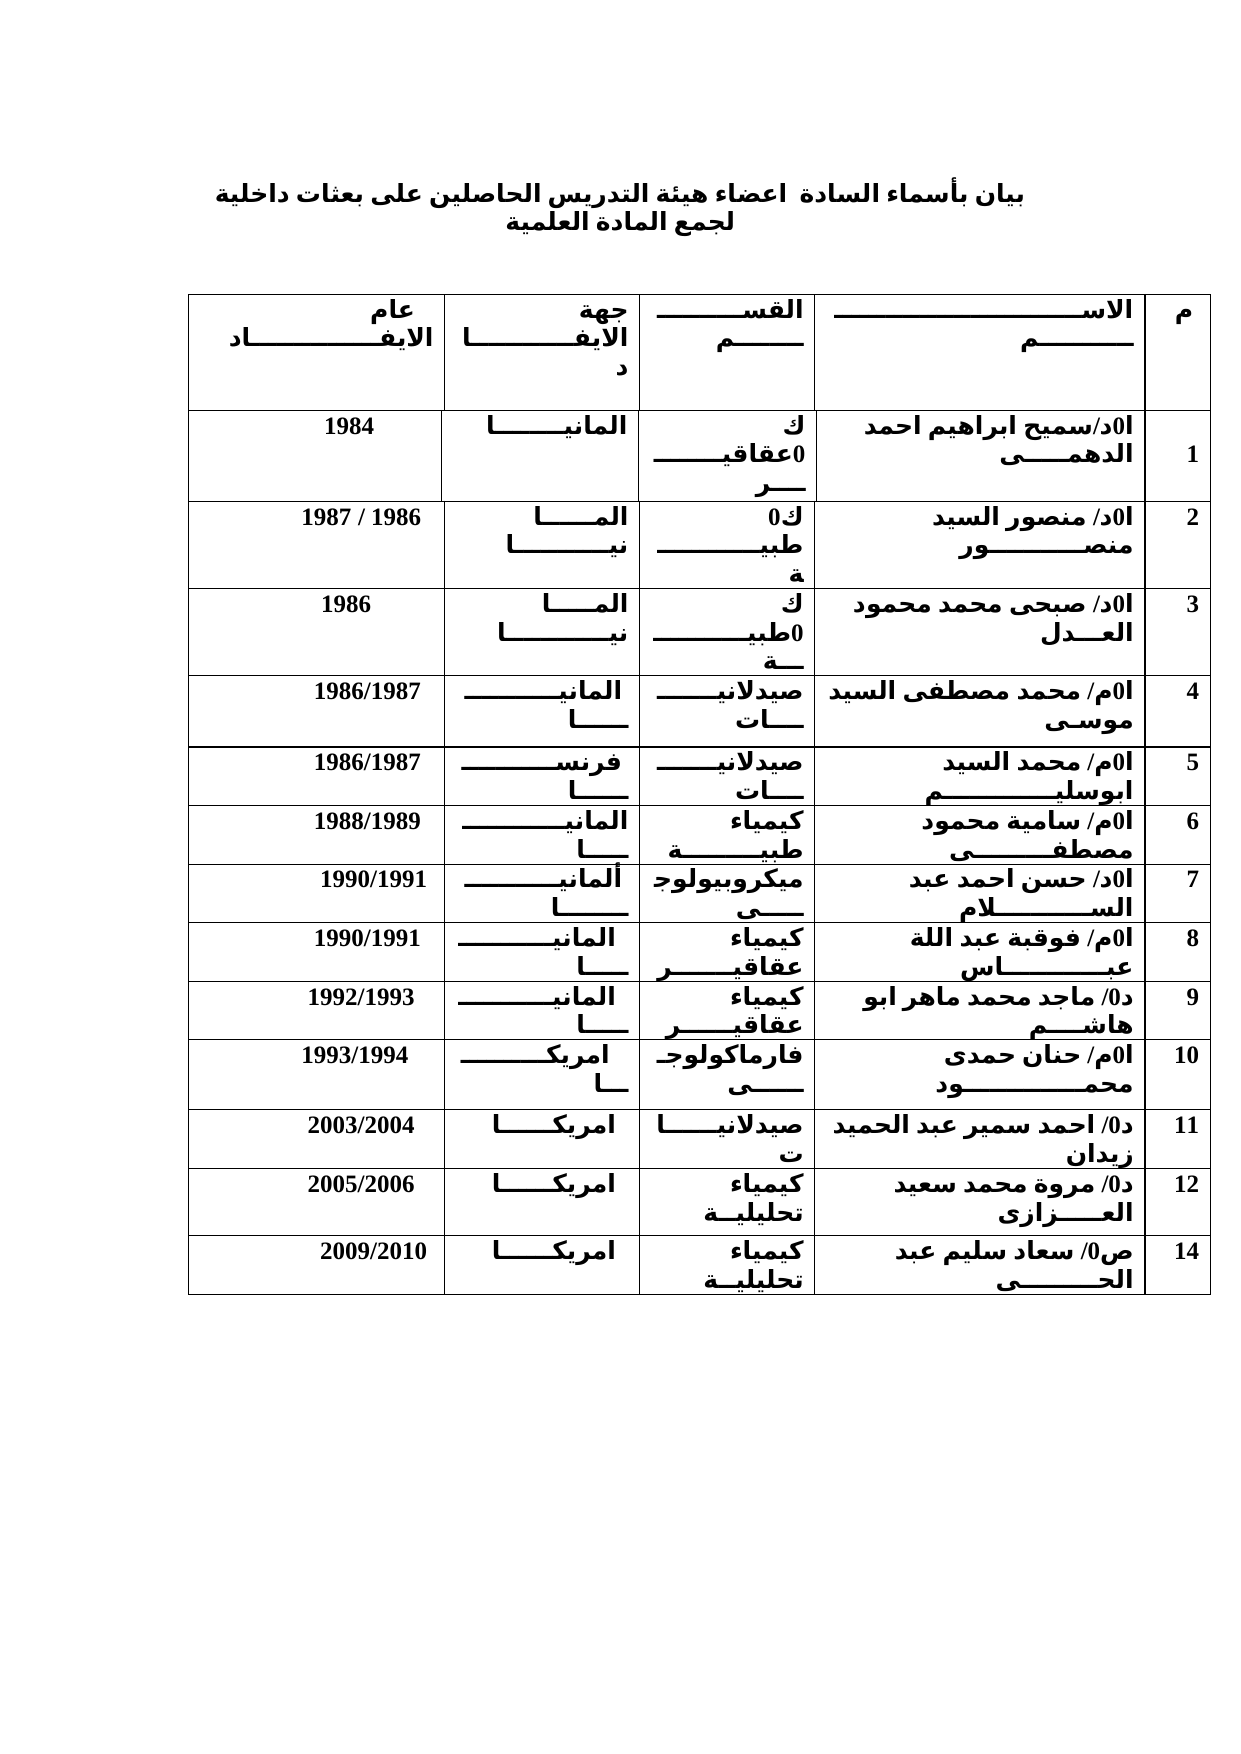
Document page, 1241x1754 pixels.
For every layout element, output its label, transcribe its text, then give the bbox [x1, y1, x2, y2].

table_cell 2009/2010 [189, 1236, 444, 1294]
table_cell ك0 طبيــــــــــــة [640, 502, 814, 588]
table_cell 7 [1146, 865, 1210, 922]
table_cell المانيـــــــــــــــــا [445, 676, 639, 746]
table_cell صيدلانيـــــــــــات [640, 676, 814, 746]
table_cell 1988/1989 [189, 806, 444, 863]
table_cell ا0م/ محمد مصطفى السيد موسـى [815, 676, 1144, 746]
table_cell امريكــــــا [445, 1236, 639, 1294]
table_cell 2005/2006 [189, 1169, 444, 1235]
table_cell صيدلانيـــــــــــات [640, 748, 814, 805]
table_cell ا0د/ حسن احمد عبد الســـــــــــلام [815, 865, 1144, 922]
table_cell 4 [1146, 676, 1210, 746]
table_cell 14 [1146, 1236, 1210, 1294]
table_cell 1990/1991 [189, 865, 444, 922]
table_cell ك0طبيــــــــــــــة [640, 589, 814, 675]
table_cell 1986 [189, 589, 444, 675]
table_cell 1986/1987 [189, 676, 444, 746]
table_cell المـــــا نيــــــــــــا [445, 589, 639, 675]
table_cell 10 [1146, 1040, 1210, 1109]
table_cell امريكـــــــــــــا [445, 1040, 639, 1109]
table_cell 5 [1146, 748, 1210, 805]
table_cell كيمياء تحليليــة [640, 1169, 814, 1235]
text بيان بأسماء السادة اعضاء هيئة التدريس الحاصلين على بعثات داخلية لجمع المادة العلمية [187, 179, 1053, 236]
table_cell 1984 [189, 411, 441, 501]
table_header م [1146, 295, 1210, 410]
table_cell 6 [1146, 806, 1210, 863]
table_cell صيدلانيــــــات [640, 1110, 814, 1168]
table_cell د0/ احمد سمير عبد الحميد زيدان [815, 1110, 1144, 1168]
table_cell المانيـــــــــــــــــا [445, 806, 639, 863]
table_cell 1993/1994 [189, 1040, 444, 1109]
table_cell ا0د/سميح ابراهيم احمد الدهمـــــى [817, 411, 1144, 501]
table_cell المانيــــــــا [442, 411, 638, 501]
table_cell 1992/1993 [189, 982, 444, 1039]
table_cell المانيــــــــــــــــا [445, 923, 639, 981]
table_header جهة الايفــــــــــــاد [445, 295, 639, 410]
table_header عام الايفـــــــــــــــاد [189, 295, 444, 410]
table_cell 2003/2004 [189, 1110, 444, 1168]
table_cell 9 [1146, 982, 1210, 1039]
table_cell فرنســـــــــــــــــا [445, 748, 639, 805]
table_cell 1990/1991 [189, 923, 444, 981]
table_cell ك0عقاقيــــــــــــر [639, 411, 816, 501]
table_cell كيمياء عقاقيــــــر [640, 982, 814, 1039]
table_cell ص0/ سعاد سليم عبد الحـــــــــى [815, 1236, 1144, 1294]
table_cell د0/ مروة محمد سعيد العـــــزازى [815, 1169, 1144, 1235]
table_cell فارماكولوجـــــــى [640, 1040, 814, 1109]
table_cell 1 [1146, 411, 1210, 501]
table_cell ا0م/ حنان حمدى محمــــــــــــــود [815, 1040, 1144, 1109]
table_cell 12 [1146, 1169, 1210, 1235]
table_cell ا0م/ سامية محمود مصطفـــــــــى [815, 806, 1144, 863]
table_cell 1986/1987 [189, 748, 444, 805]
table_cell ا0م/ محمد السيد ابوسليـــــــــــــم [815, 748, 1144, 805]
table_cell 11 [1146, 1110, 1210, 1168]
table_cell ا0م/ فوقبة عبد اللة عبــــــــــــاس [815, 923, 1144, 981]
table_cell 1986 / 1987 [189, 502, 444, 588]
table_cell امريكــــــا [445, 1169, 639, 1235]
table_cell 2 [1146, 502, 1210, 588]
table_cell المانيــــــــــــــــا [445, 982, 639, 1039]
table_cell ا0د/ صبحى محمد محمود العـــدل [815, 589, 1144, 675]
table_cell ألمانيـــــــــــــــــــا [445, 865, 639, 922]
table_cell كيمياء تحليليــة [640, 1236, 814, 1294]
table_cell كيمياء عقاقيـــــــر [640, 923, 814, 981]
table_cell ميكروبيولوجـــــى [640, 865, 814, 922]
table_cell 3 [1146, 589, 1210, 675]
table_header القســــــــــــــــــم [640, 295, 814, 410]
table_cell د0/ ماجد محمد ماهر ابو هاشــــم [815, 982, 1144, 1039]
table_cell كيمياء طبيـــــــــة [640, 806, 814, 863]
table_cell امريكــــــا [445, 1110, 639, 1168]
table_cell ا0د/ منصور السيد منصـــــــــــور [815, 502, 1144, 588]
table_cell المــــــا نيـــــــــــا [445, 502, 639, 588]
table_header الاســــــــــــــــــــــــــــــــــــــــم [815, 295, 1144, 410]
table_cell 8 [1146, 923, 1210, 981]
